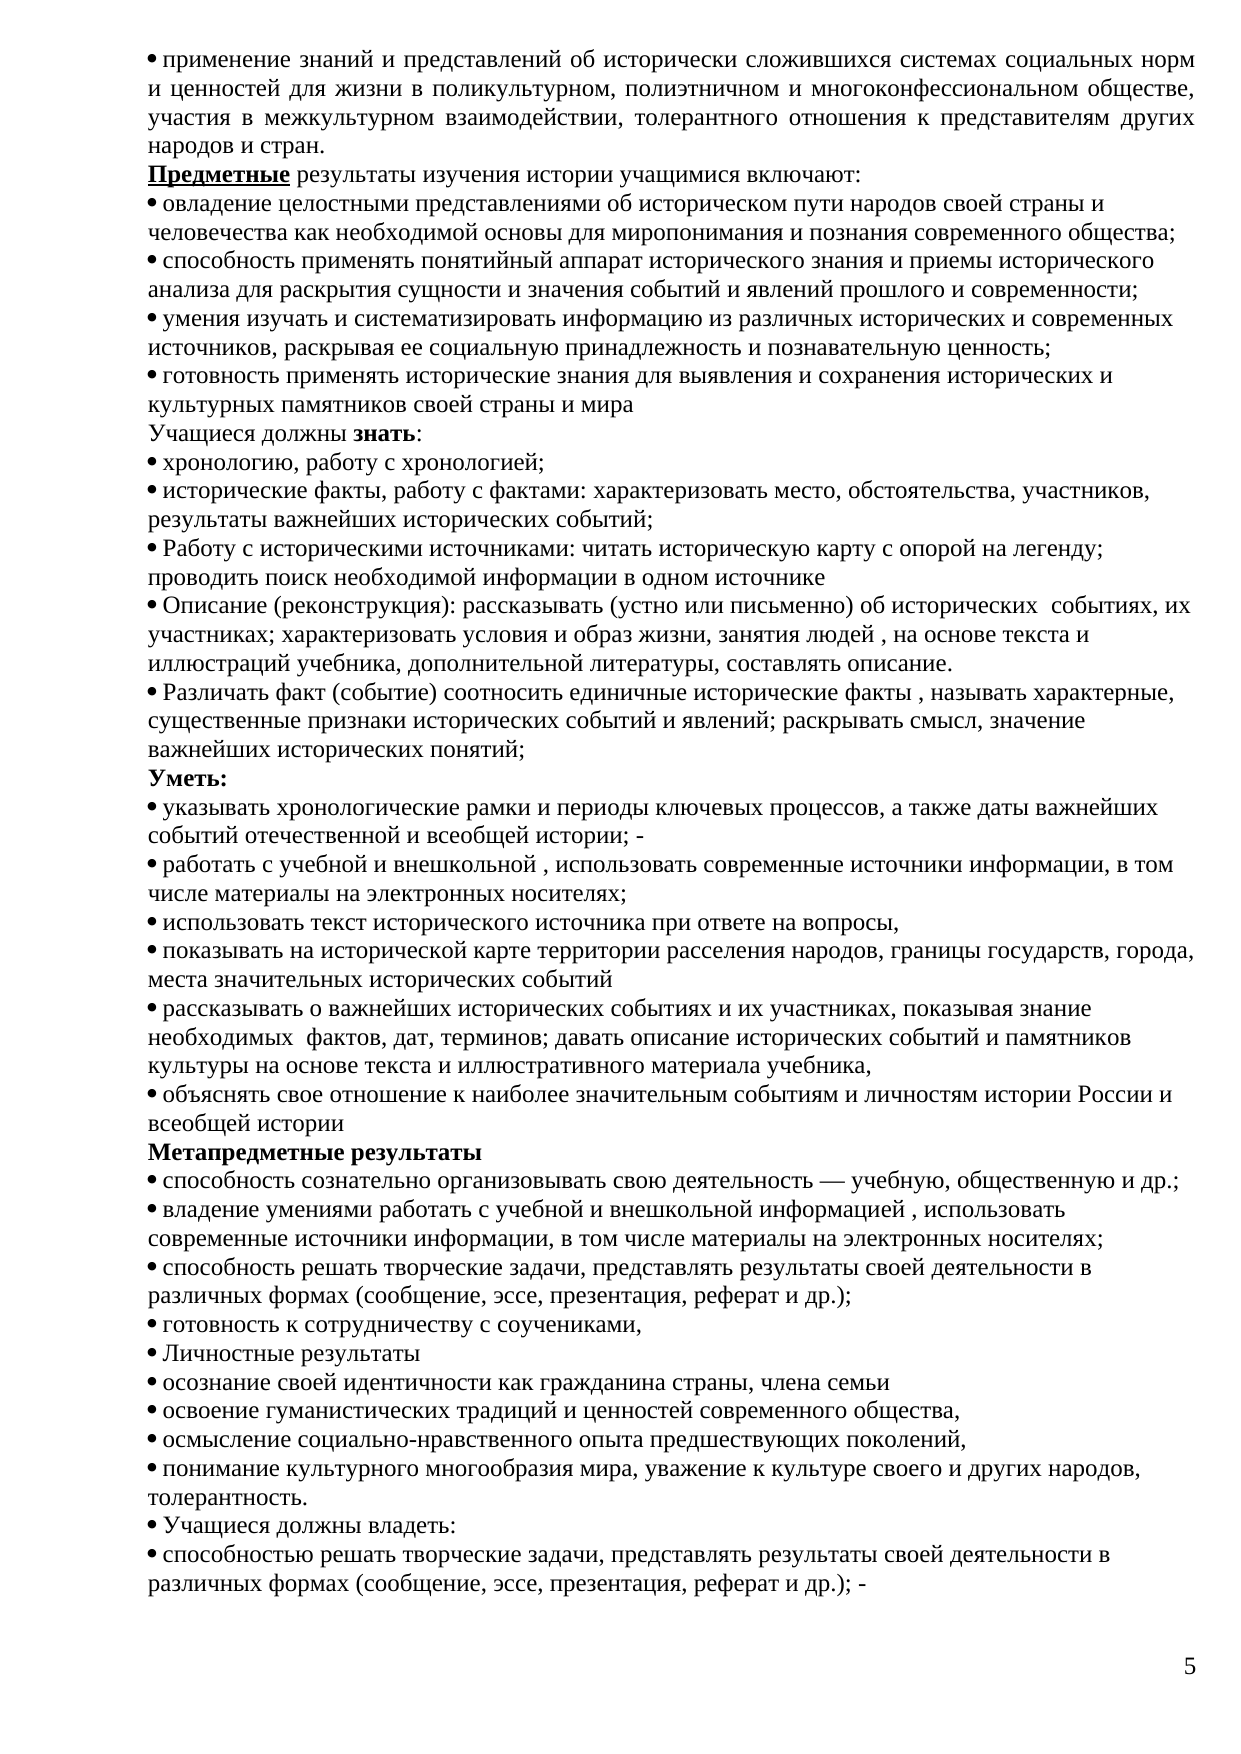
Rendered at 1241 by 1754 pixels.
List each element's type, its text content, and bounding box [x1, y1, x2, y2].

list освоение гуманистических традиций и ценностей современного общества, [148, 1396, 1196, 1424]
list способность сознательно организовывать свою деятельность — учебную, общественную и др.; [148, 1166, 1196, 1194]
list Описание (реконструкция): рассказывать (устно или письменно) об исторических событиях, их участниках; характеризовать условия и образ жизни, занятия людей , на основе текста и иллюстраций учебника, дополнительной литературы, составлять описание. [148, 591, 1196, 677]
list использовать текст исторического источника при ответе на вопросы, [148, 907, 1196, 936]
list владение умениями работать с учебной и внешкольной информацией , использовать современные источники информации, в том числе материалы на электронных носителях; [148, 1194, 1196, 1252]
list осознание своей идентичности как гражданина страны, члена семьи [148, 1367, 1196, 1396]
list готовность применять исторические знания для выявления и сохранения исторических и культурных памятников своей страны и мира [148, 361, 1196, 418]
list работать с учебной и внешкольной , использовать современные источники информации, в том числе материалы на электронных носителях; [148, 849, 1196, 907]
list способность решать творческие задачи, представлять результаты своей деятельности в различных формах (сообщение, эссе, презентация, реферат и др.); [148, 1252, 1196, 1309]
list понимание культурного многообразия мира, уважение к культуре своего и других народов, толерантность. [148, 1453, 1196, 1511]
list хронологию, работу с хронологией; [148, 447, 1196, 476]
list указывать хронологические рамки и периоды ключевых процессов, а также даты важнейших событий отечественной и всеобщей истории; - [148, 792, 1196, 849]
list показывать на исторической карте территории расселения народов, границы государств, города, места значительных исторических событий [148, 936, 1196, 993]
list готовность к сотрудничеству с соучениками, [148, 1309, 1196, 1338]
list осмысление социально-нравственного опыта предшествующих поколений, [148, 1424, 1196, 1453]
text Метапредметные результаты [148, 1137, 1196, 1166]
text Уметь: [148, 763, 1196, 792]
list умения изучать и систематизировать информацию из различных исторических и современных источников, раскрывая ее социальную принадлежность и познавательную ценность; [148, 303, 1196, 361]
text Учащиеся должны знать: [148, 418, 1196, 447]
list применение знаний и представлений об исторически сложившихся системах социальных норм и ценностей для жизни в поликультурном, полиэтничном и многоконфессиональном обществе, участия в межкультурном взаимодействии, толерантного отношения к представителям других народов и стран. [148, 44, 1196, 159]
list Личностные результаты [148, 1338, 1196, 1367]
list исторические факты, работу с фактами: характеризовать место, обстоятельства, участников, результаты важнейших исторических событий; [148, 476, 1196, 533]
list овладение целостными представлениями об историческом пути народов своей страны и человечества как необходимой основы для миропонимания и познания современного общества; [148, 188, 1196, 246]
list способность применять понятийный аппарат исторического знания и приемы исторического анализа для раскрытия сущности и значения событий и явлений прошлого и современности; [148, 246, 1196, 303]
list Учащиеся должны владеть: [148, 1511, 1196, 1539]
list способностью решать творческие задачи, представлять результаты своей деятельности в различных формах (сообщение, эссе, презентация, реферат и др.); - [148, 1539, 1196, 1597]
list рассказывать о важнейших исторических событиях и их участниках, показывая знание необходимых фактов, дат, терминов; давать описание исторических событий и памятников культуры на основе текста и иллюстративного материала учебника, [148, 993, 1196, 1079]
list объяснять свое отношение к наиболее значительным событиям и личностям истории России и всеобщей истории [148, 1079, 1196, 1137]
list Работу с историческими источниками: читать историческую карту с опорой на легенду; проводить поиск необходимой информации в одном источнике [148, 533, 1196, 591]
list Различать факт (событие) соотносить единичные исторические факты , называть характерные, существенные признаки исторических событий и явлений; раскрывать смысл, значение важнейших исторических понятий; [148, 677, 1196, 763]
text Предметные результаты изучения истории учащимися включают: [148, 159, 1196, 188]
